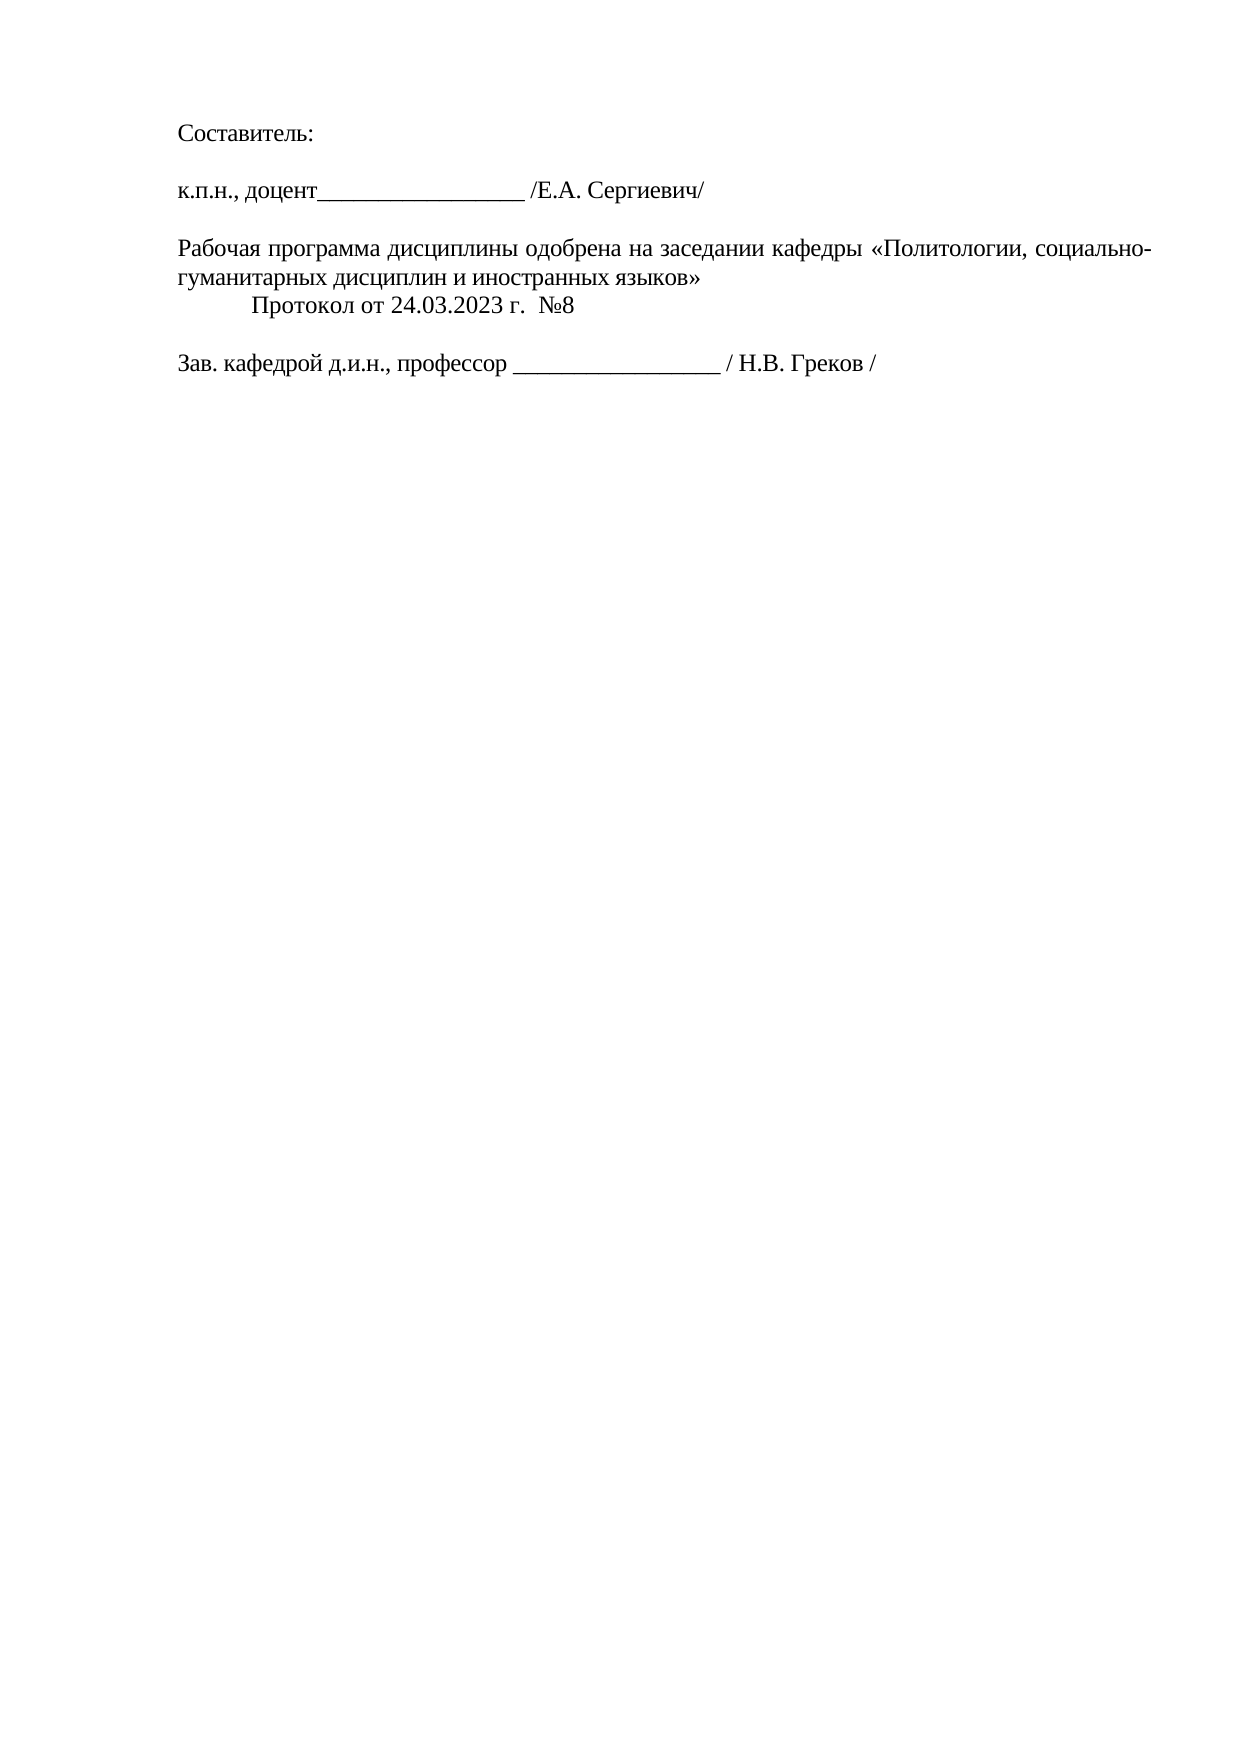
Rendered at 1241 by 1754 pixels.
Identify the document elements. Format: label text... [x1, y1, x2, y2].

text Зав. кафедрой д.и.н., профессор _________________ / Н.В. Греков / [177, 348, 1152, 377]
text Протокол от 24.03.2023 г. №8 [177, 291, 1152, 319]
text к.п.н., доцент_________________ /Е.А. Сергиевич/ [177, 176, 1152, 204]
text Рабочая программа дисциплины одобрена на заседании кафедры «Политологии, социально-гуманитарных дисциплин и иностранных языков» [177, 233, 1152, 291]
text Составитель: [177, 118, 1152, 147]
